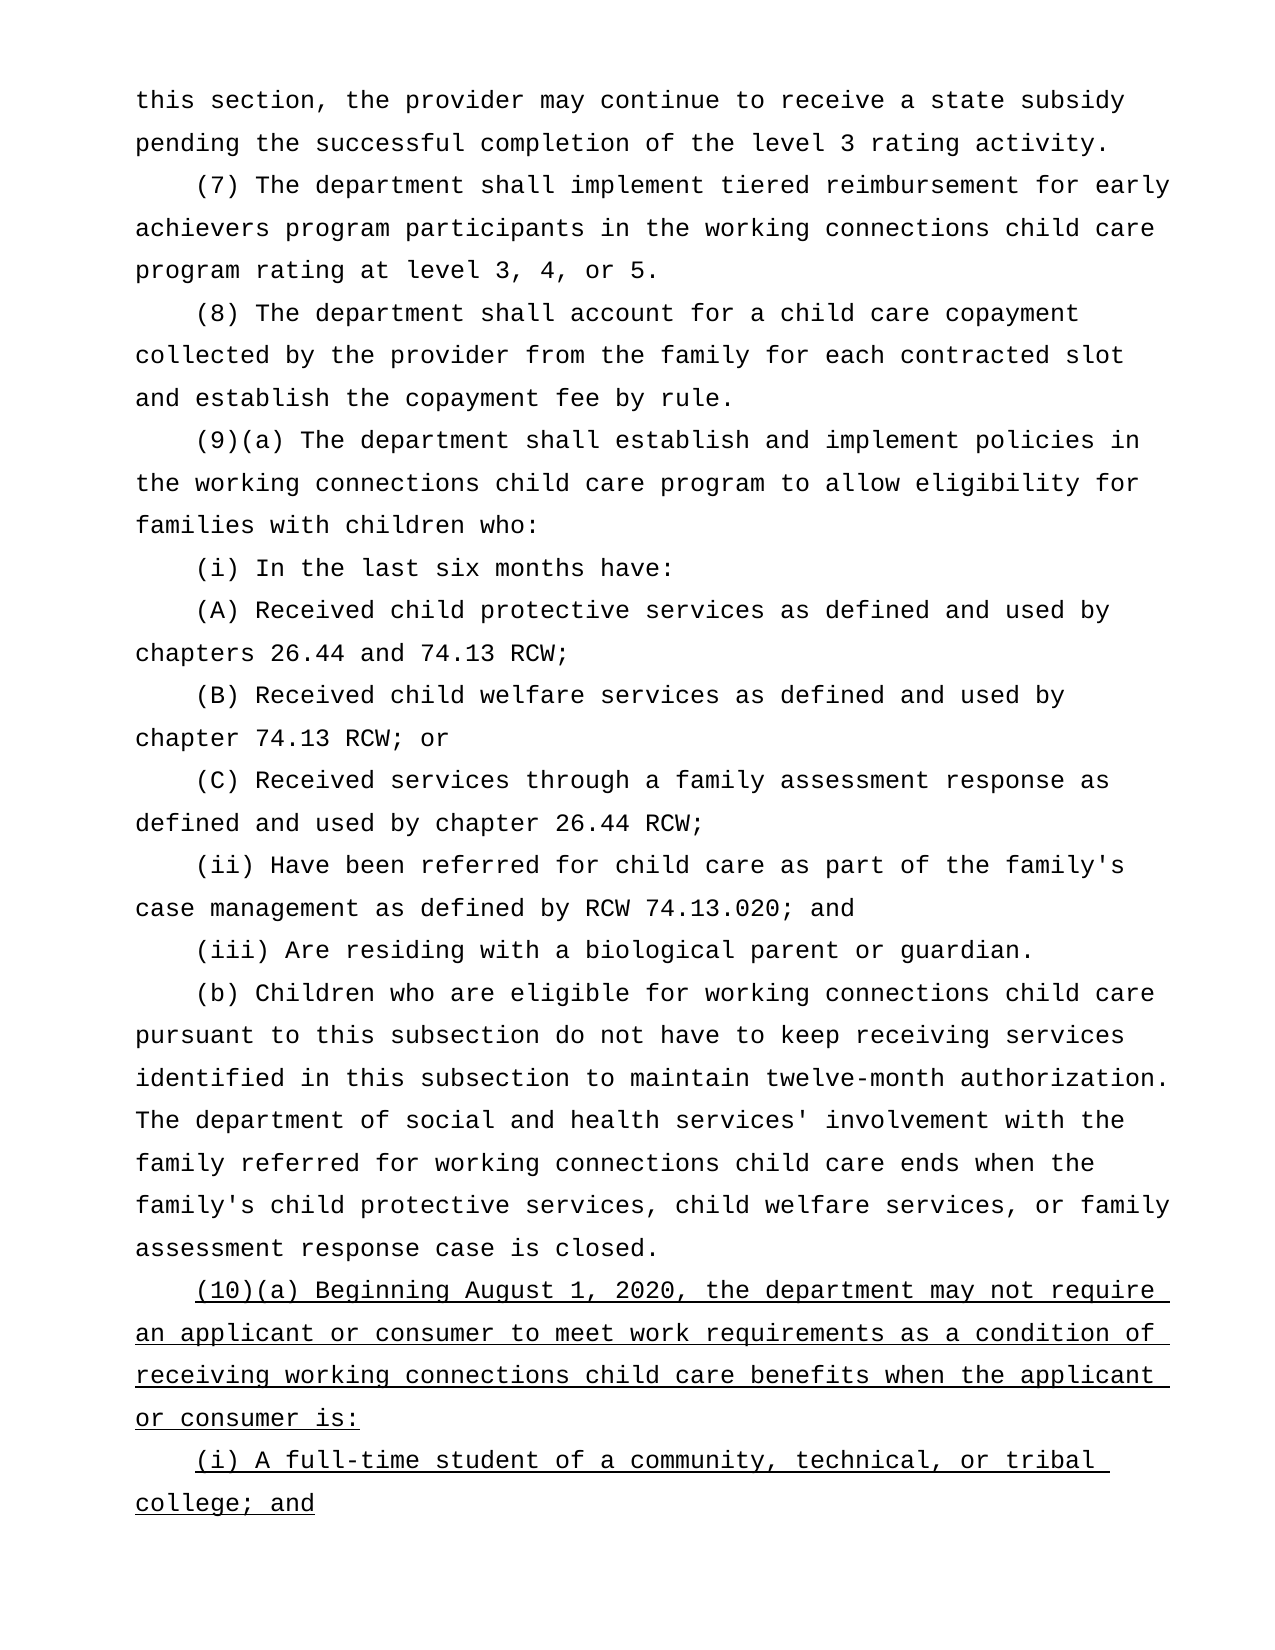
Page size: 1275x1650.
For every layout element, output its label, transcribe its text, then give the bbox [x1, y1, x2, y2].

text (i) In the last six months have: [135, 542, 1170, 585]
text (8) The department shall account for a child care copayment collected by the provider from the family for each contracted slot and establish the copayment fee by rule. [135, 287, 1170, 415]
text (A) Received child protective services as defined and used by chapters 26.44 and 74.13 RCW; [135, 585, 1170, 670]
text (10)(a) Beginning August 1, 2020, the department may not require an applicant or consumer to meet work requirements as a condition of receiving working connections child care benefits when the applicant or consumer is: [135, 1388, 1170, 1435]
text (B) Received child welfare services as defined and used by chapter 74.13 RCW; or [135, 670, 1170, 755]
text (9)(a) The department shall establish and implement policies in the working connections child care program to allow eligibility for families with children who: [135, 415, 1170, 542]
text (b) Children who are eligible for working connections child care pursuant to this subsection do not have to keep receiving services identified in this subsection to maintain twelve-month authorization. The department of social and health services' involvement with the family referred for working connections child care ends when the family's child protective services, child welfare services, or family assessment response case is closed. [135, 967, 1170, 1265]
text (ii) Have been referred for child care as part of the family's case management as defined by RCW 74.13.020; and [135, 840, 1170, 925]
text (7) The department shall implement tiered reimbursement for early achievers program participants in the working connections child care program rating at level 3, 4, or 5. [135, 160, 1170, 287]
text (i) A full-time student of a community, technical, or tribal college; and [135, 1435, 1170, 1520]
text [135, 75, 1170, 160]
text (iii) Are residing with a biological parent or guardian. [135, 925, 1170, 967]
text (10)(a) Beginning August 1, 2020, the department may not require an applicant or consumer to meet work requirements as a condition of receiving working connections child care benefits when the applicant or consumer is: [135, 1265, 1170, 1344]
text (10)(a) Beginning August 1, 2020, the department may not require an applicant or consumer to meet work requirements as a condition of receiving working connections child care benefits when the applicant or consumer is: [135, 1345, 1170, 1386]
text (C) Received services through a family assessment response as defined and used by chapter 26.44 RCW; [135, 755, 1170, 840]
